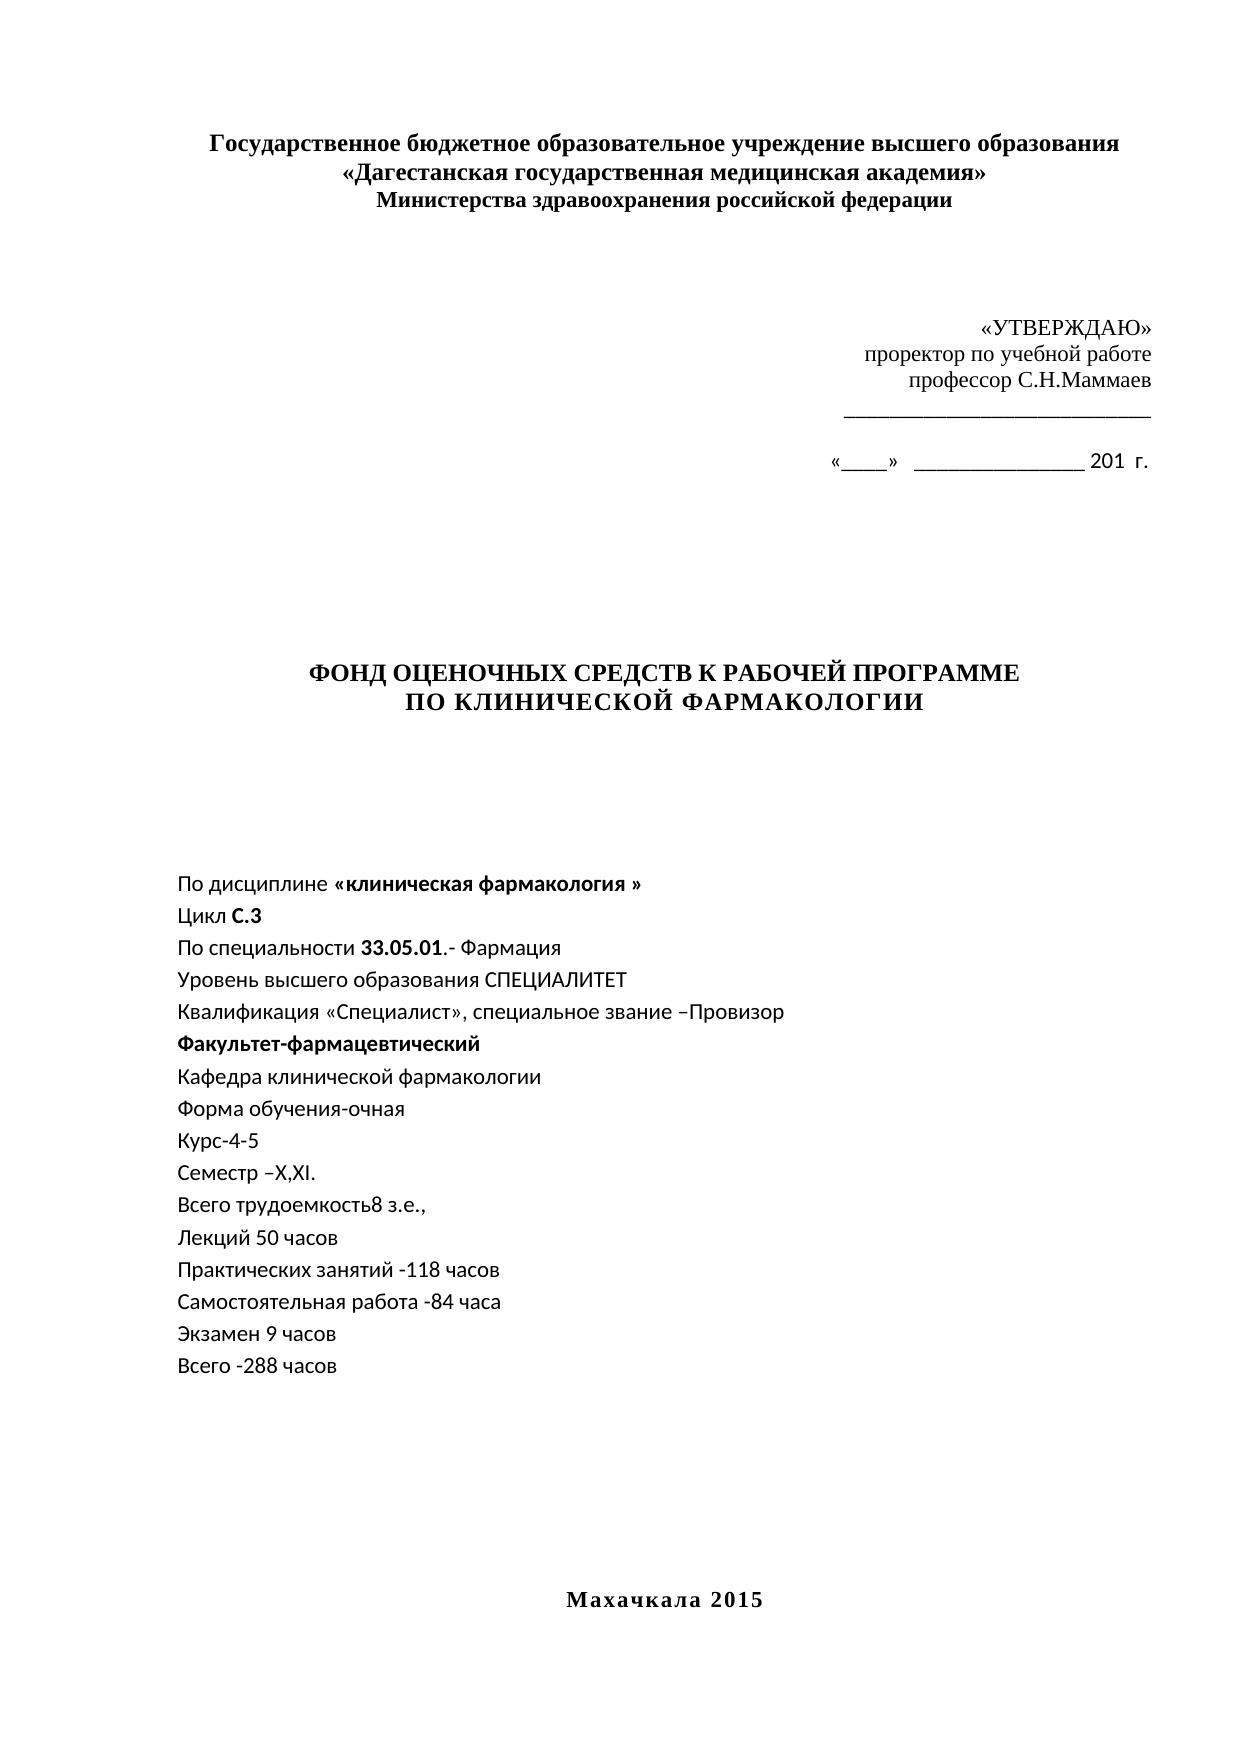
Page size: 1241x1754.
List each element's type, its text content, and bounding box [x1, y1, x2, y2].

text Форма обучения-очная [177, 1094, 1152, 1122]
text Лекций 50 часов [177, 1223, 1152, 1251]
text По дисциплине «клиническая фармакология » [177, 869, 1152, 897]
text «____» _______________ 201 г. [177, 446, 1152, 474]
text ПО КЛИНИЧЕСКОЙ ФАРМАКОЛОГИИ [177, 687, 1152, 716]
text Цикл С.3 [177, 901, 1152, 929]
text проректор по учебной работе [177, 340, 1152, 367]
text Кафедра клинической фармакологии [177, 1062, 1152, 1090]
text «УТВЕРЖДАЮ» [177, 314, 1152, 340]
text Всего -288 часов [177, 1351, 1152, 1379]
text Экзамен 9 часов [177, 1319, 1152, 1347]
text Курс-4-5 [177, 1126, 1152, 1154]
text Министерства здравоохранения российской федерации [177, 186, 1152, 212]
text Факультет-фармацевтический [177, 1029, 1152, 1058]
text ___________________________ [177, 393, 1152, 421]
text ФОНД ОЦЕНОЧНЫХ СРЕДСТВ К РАБОЧЕЙ ПРОГРАММЕ [177, 658, 1152, 687]
text Самостоятельная работа -84 часа [177, 1287, 1152, 1315]
text Государственное бюджетное образовательное учреждение высшего образования «Дагестанская государственная медицинская академия» [177, 128, 1152, 186]
text Квалификация «Специалист», специальное звание –Провизор [177, 997, 1152, 1025]
text Махачкала 2015 [177, 1586, 1152, 1613]
text Практических занятий -118 часов [177, 1255, 1152, 1283]
text Семестр –X,XI. [177, 1158, 1152, 1186]
text профессор С.Н.Маммаев [177, 367, 1152, 393]
text Всего трудоемкость8 з.е., [177, 1191, 1152, 1218]
text По специальности 33.05.01.- Фармация [177, 933, 1152, 961]
text Уровень высшего образования СПЕЦИАЛИТЕТ [177, 965, 1152, 993]
